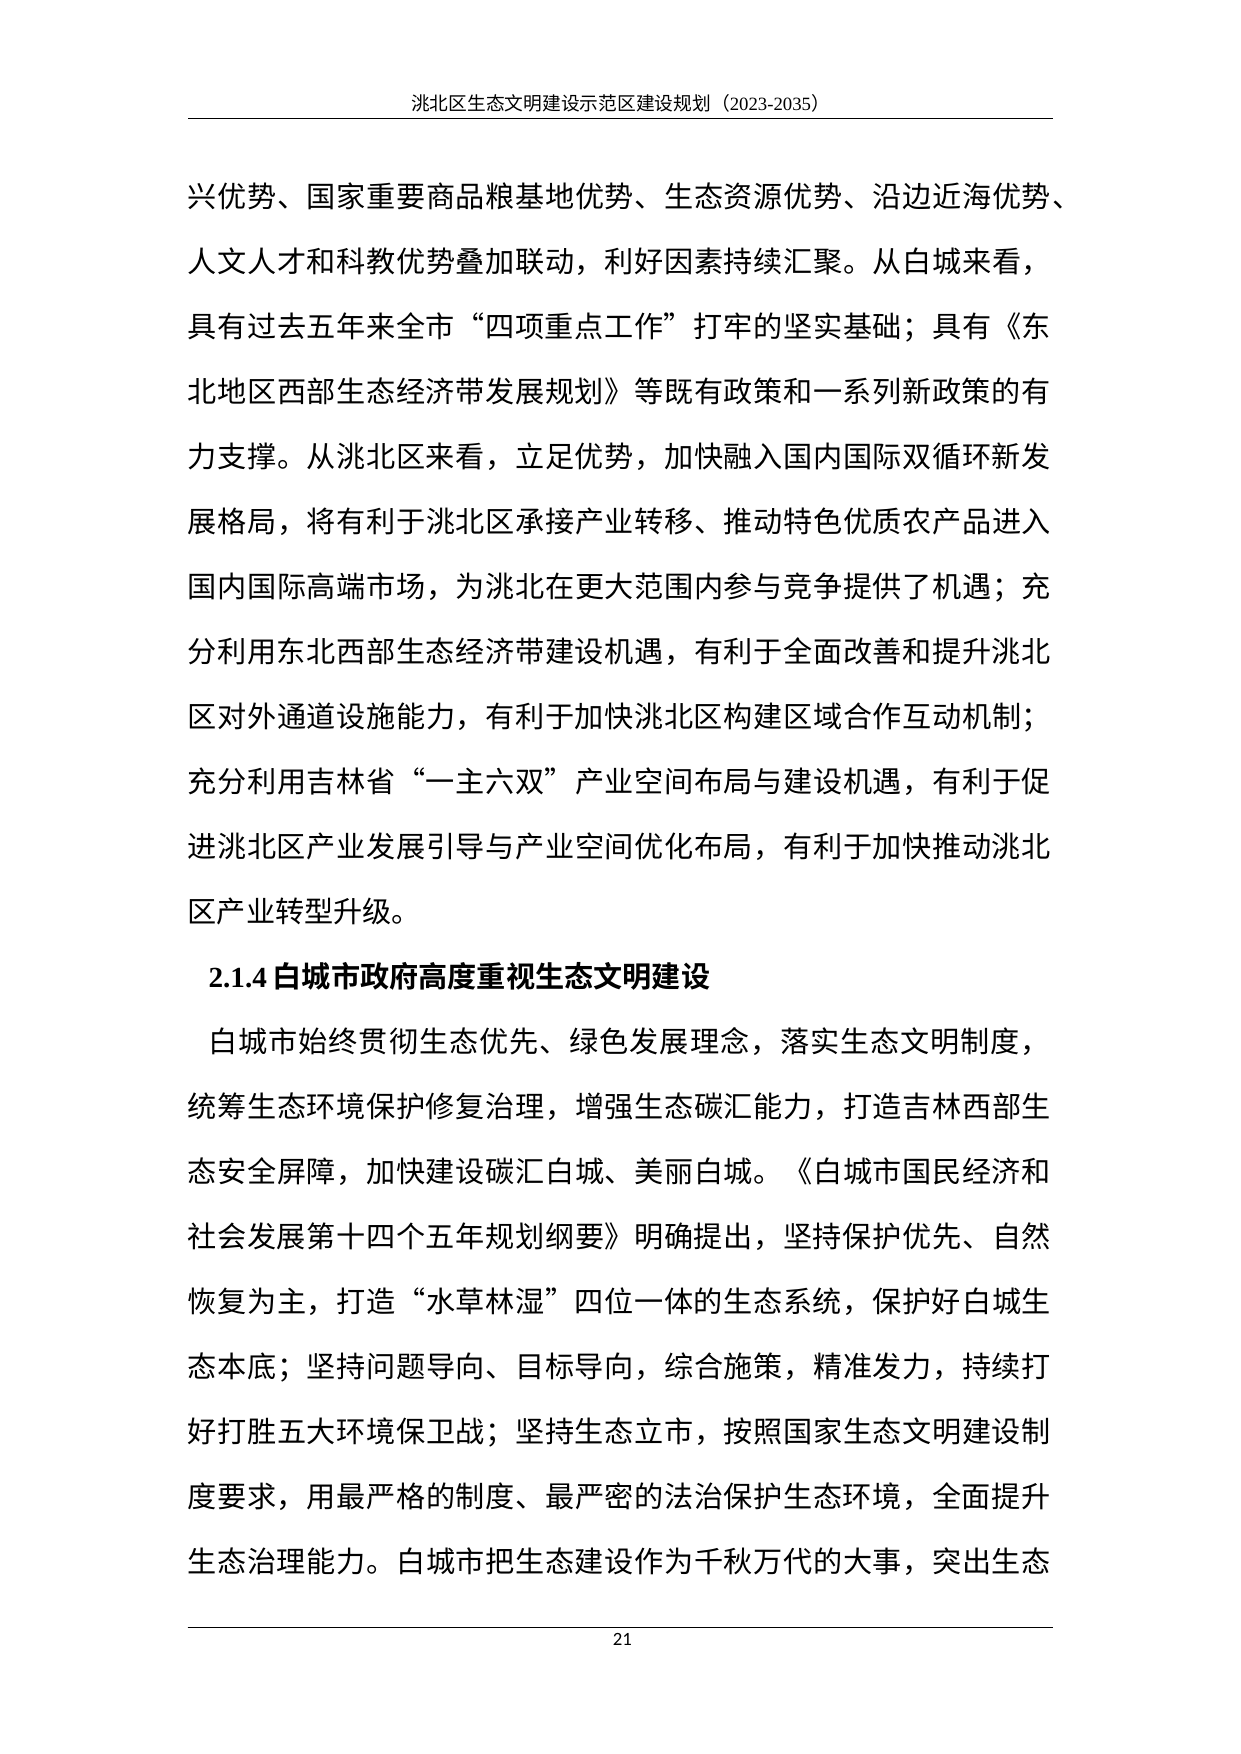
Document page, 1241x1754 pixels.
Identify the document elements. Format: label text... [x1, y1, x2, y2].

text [187, 162, 1053, 942]
text 2.1.4白城市政府高度重视生态文明建设 [187, 942, 1053, 1007]
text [187, 1007, 1053, 1592]
